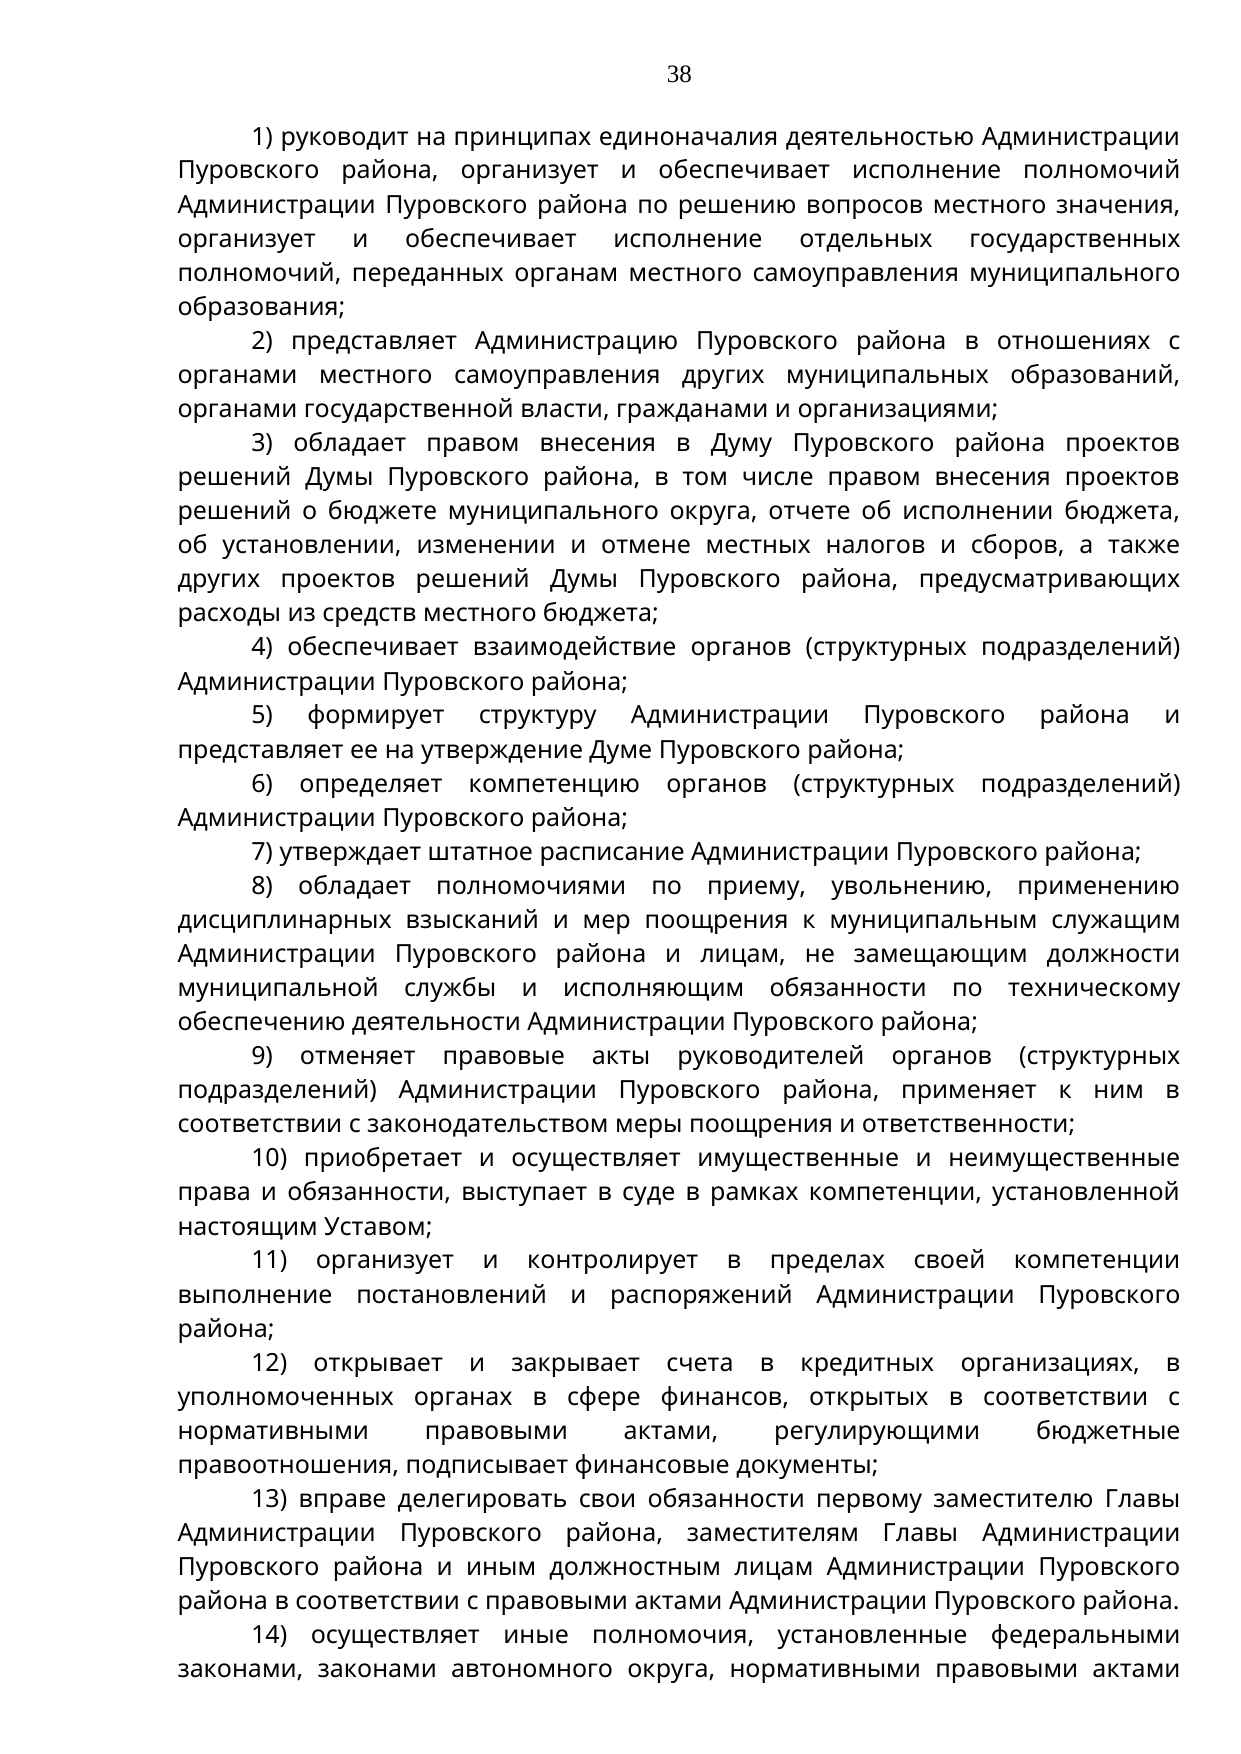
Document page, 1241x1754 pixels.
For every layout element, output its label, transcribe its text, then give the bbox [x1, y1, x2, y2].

text 11) организует и контролирует в пределах своей компетенции выполнение постановлений и распоряжений Администрации Пуровского района; [177, 1242, 1181, 1344]
text 9) отменяет правовые акты руководителей органов (структурных подразделений) Администрации Пуровского района, применяет к ним в соответствии с законодательством меры поощрения и ответственности; [177, 1038, 1181, 1140]
text 8) обладает полномочиями по приему, увольнению, применению дисциплинарных взысканий и мер поощрения к муниципальным служащим Администрации Пуровского района и лицам, не замещающим должности муниципальной службы и исполняющим обязанности по техническому обеспечению деятельности Администрации Пуровского района; [177, 867, 1181, 1038]
text 2) представляет Администрацию Пуровского района в отношениях с органами местного самоуправления других муниципальных образований, органами государственной власти, гражданами и организациями; [177, 322, 1181, 425]
text 7) утверждает штатное расписание Администрации Пуровского района; [177, 833, 1181, 867]
text 5) формирует структуру Администрации Пуровского района и представляет ее на утверждение Думе Пуровского района; [177, 697, 1181, 765]
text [177, 1617, 1181, 1685]
text 10) приобретает и осуществляет имущественные и неимущественные права и обязанности, выступает в суде в рамках компетенции, установленной настоящим Уставом; [177, 1140, 1181, 1242]
text 1) руководит на принципах единоначалия деятельностью Администрации Пуровского района, организует и обеспечивает исполнение полномочий Администрации Пуровского района по решению вопросов местного значения, организует и обеспечивает исполнение отдельных государственных полномочий, переданных органам местного самоуправления муниципального образования; [177, 118, 1181, 322]
text 6) определяет компетенцию органов (структурных подразделений) Администрации Пуровского района; [177, 765, 1181, 833]
text 3) обладает правом внесения в Думу Пуровского района проектов решений Думы Пуровского района, в том числе правом внесения проектов решений о бюджете муниципального округа, отчете об исполнении бюджета, об установлении, изменении и отмене местных налогов и сборов, а также других проектов решений Думы Пуровского района, предусматривающих расходы из средств местного бюджета; [177, 425, 1181, 629]
text 12) открывает и закрывает счета в кредитных организациях, в уполномоченных органах в сфере финансов, открытых в соответствии с нормативными правовыми актами, регулирующими бюджетные правоотношения, подписывает финансовые документы; [177, 1344, 1181, 1481]
text 13) вправе делегировать свои обязанности первому заместителю Главы Администрации Пуровского района, заместителям Главы Администрации Пуровского района и иным должностным лицам Администрации Пуровского района в соответствии с правовыми актами Администрации Пуровского района. [177, 1481, 1181, 1617]
text 4) обеспечивает взаимодействие органов (структурных подразделений) Администрации Пуровского района; [177, 629, 1181, 697]
